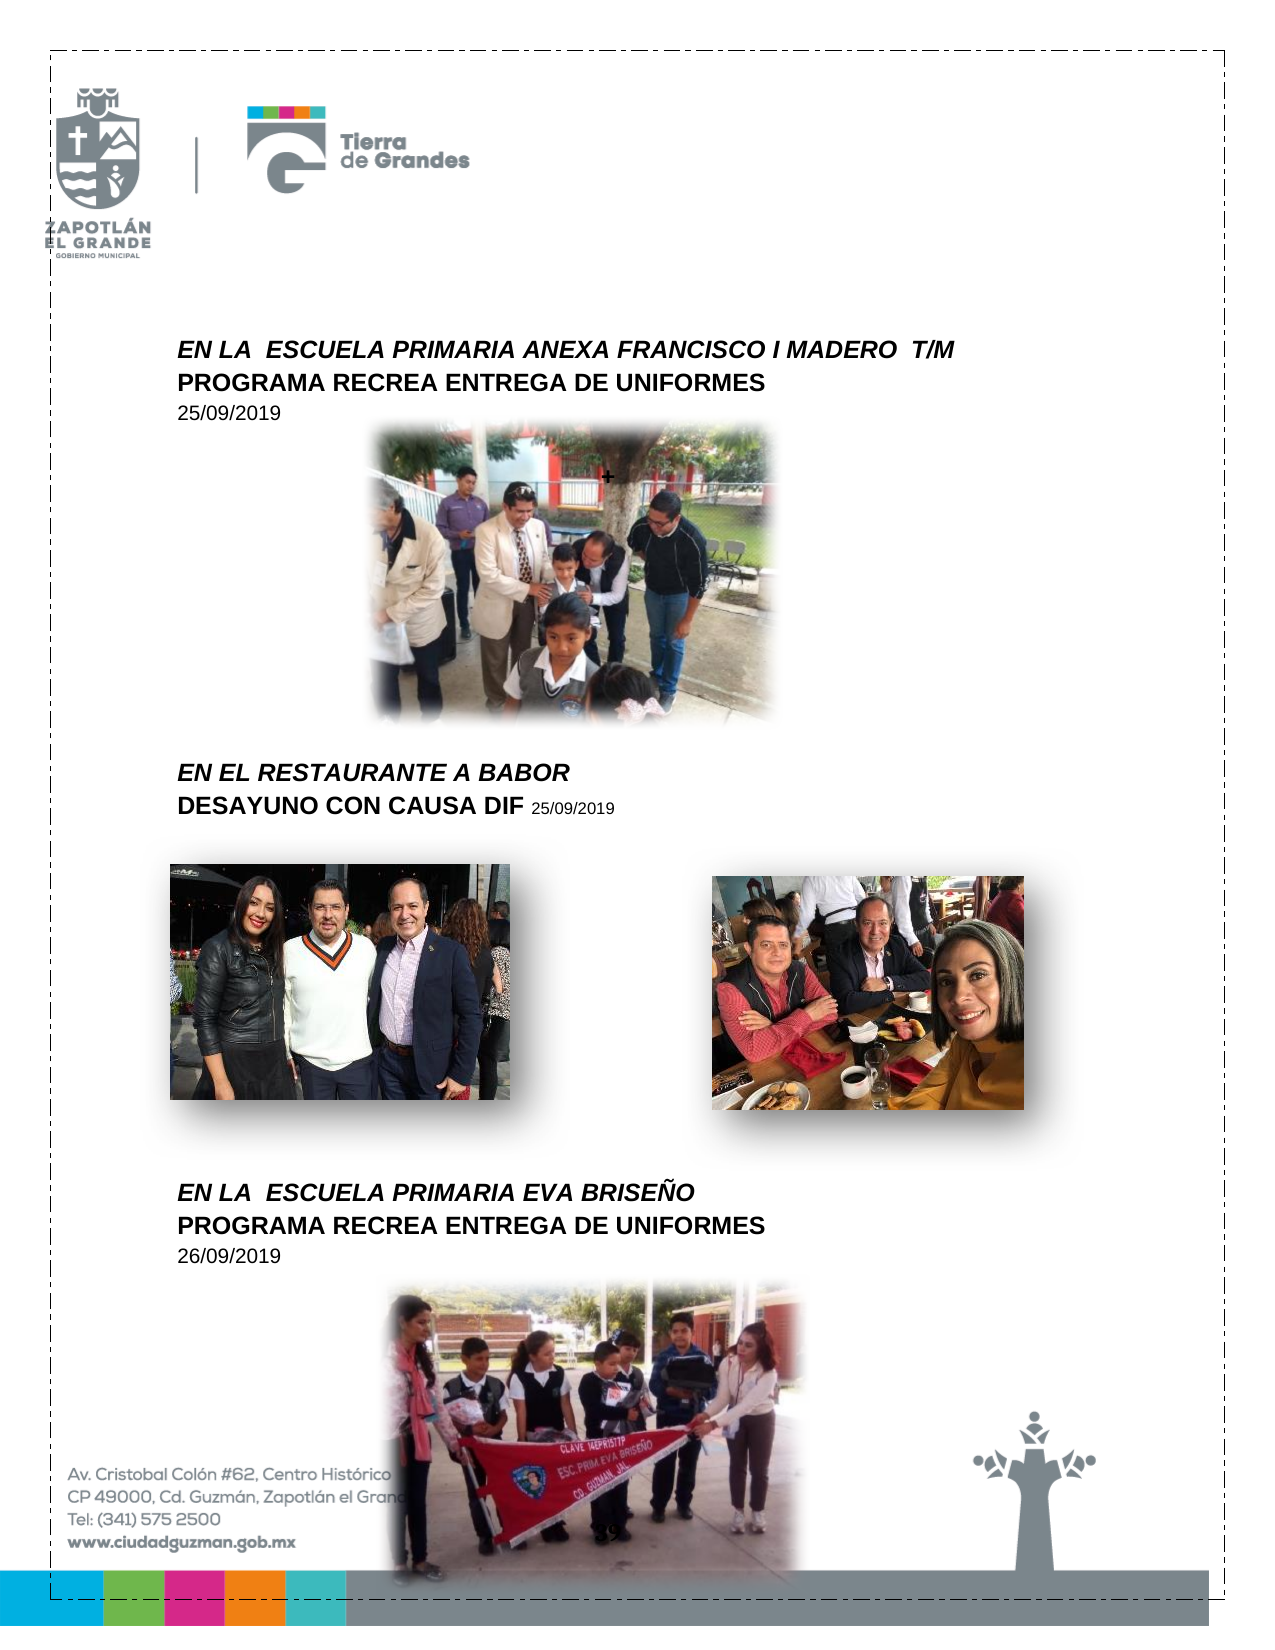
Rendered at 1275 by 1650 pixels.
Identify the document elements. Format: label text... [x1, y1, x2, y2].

text + [177, 462, 1039, 491]
text DESAYUNO CON CAUSA DIF 25/09/2019 [177, 791, 1039, 820]
text EN LA ESCUELA PRIMARIA EVA BRISEÑO [177, 824, 1039, 1207]
text PROGRAMA RECREA ENTREGA DE UNIFORMES [177, 1211, 1039, 1240]
text 26/09/2019 [177, 1244, 1039, 1268]
text 25/09/2019 [177, 401, 1039, 425]
picture [0, 28, 1246, 1650]
text EN LA ESCUELA PRIMARIA ANEXA FRANCISCO I MADERO T/M [177, 335, 1039, 364]
text PROGRAMA RECREA ENTREGA DE UNIFORMES [177, 368, 1039, 397]
text EN EL RESTAURANTE A BABOR [177, 758, 1039, 787]
